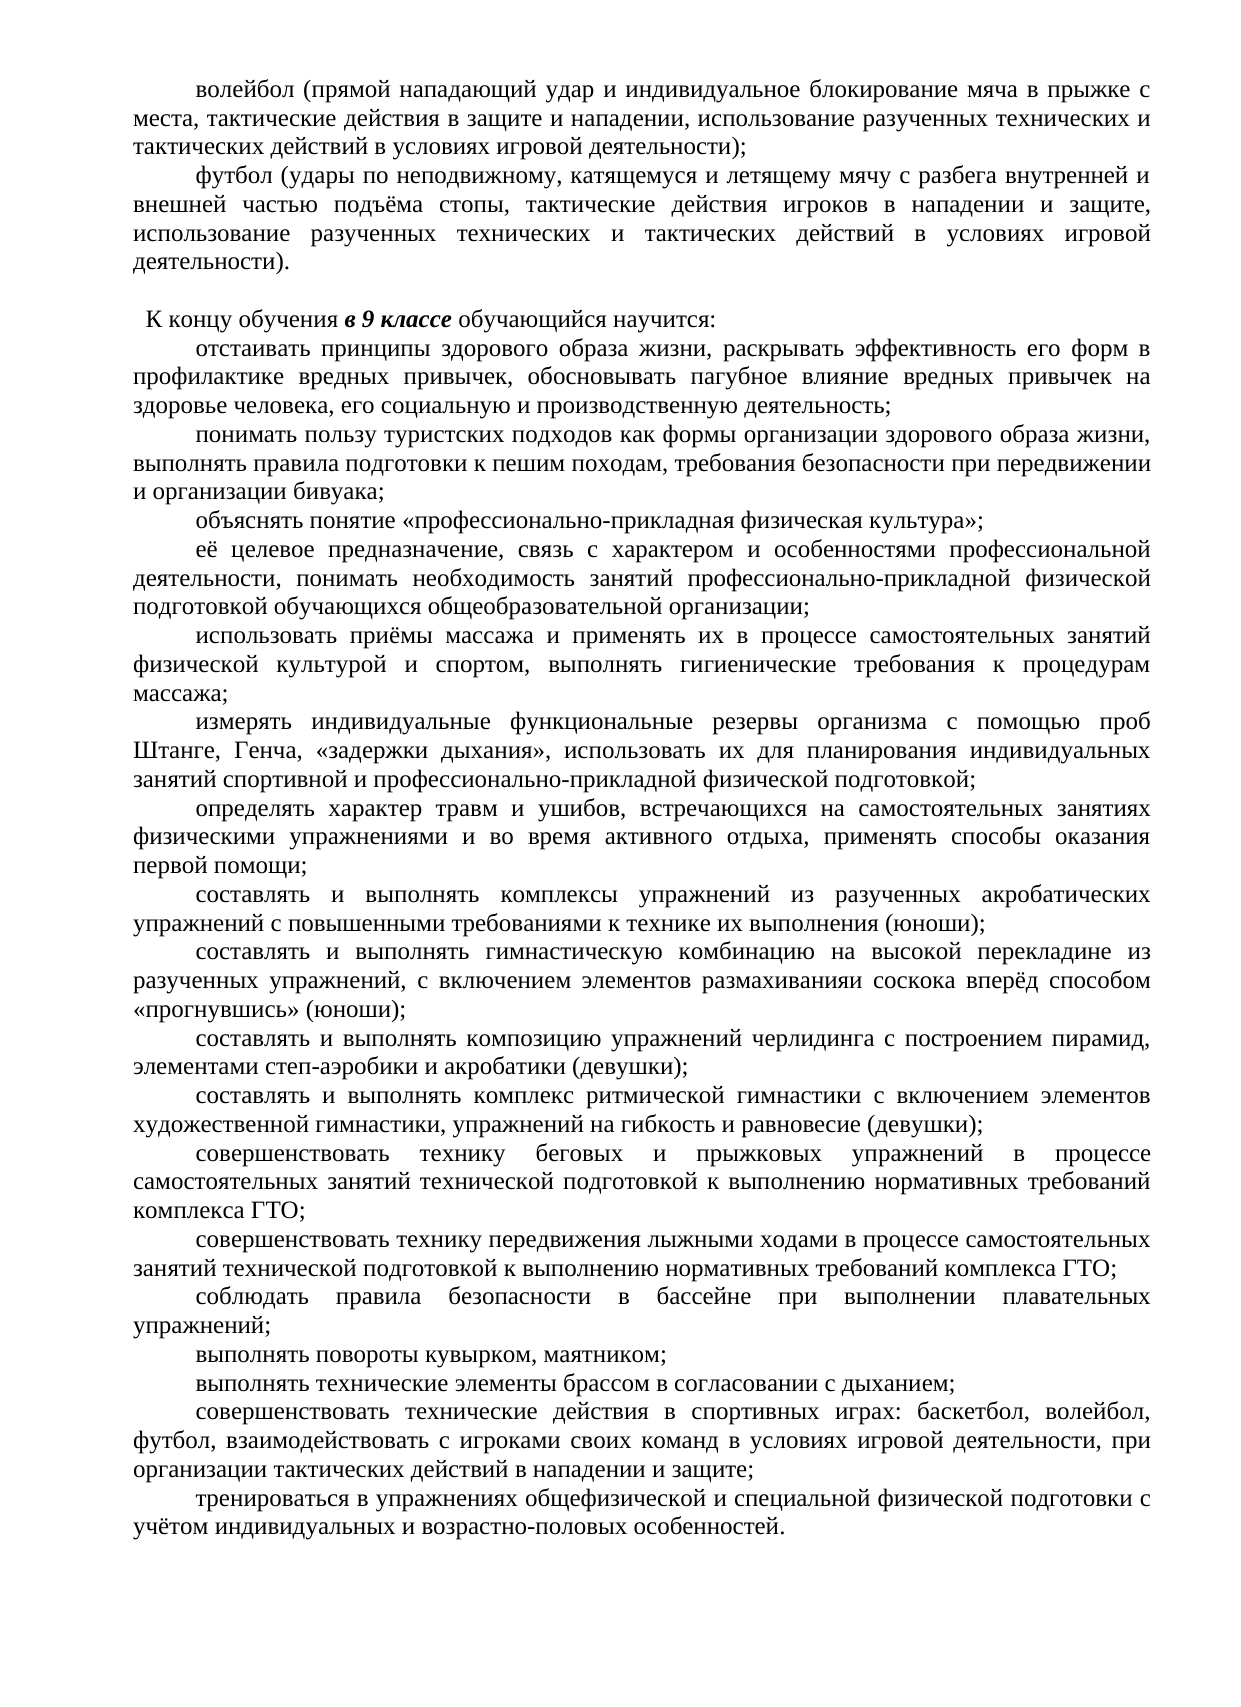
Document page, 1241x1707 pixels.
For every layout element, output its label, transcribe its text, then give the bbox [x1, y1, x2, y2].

text футбол (удары по неподвижному, катящемуся и летящему мячу с разбега внутренней и внешней частью подъёма стопы, тактические действия игроков в нападении и защите, использование разученных технических и тактических действий в условиях игровой деятельности). [133, 160, 1152, 275]
text её целевое предназначение, связь с характером и особенностями профессиональной деятельности, понимать необходимость занятий профессионально-прикладной физической подготовкой обучающихся общеобразовательной организации; [133, 534, 1152, 620]
text объяснять понятие «профессионально-прикладная физическая культура»; [133, 505, 1152, 534]
text составлять и выполнять комплекс ритмической гимнастики с включением элементов художественной гимнастики, упражнений на гибкость и равновесие (девушки); [133, 1080, 1152, 1138]
text соблюдать правила безопасности в бассейне при выполнении плавательных упражнений; [133, 1281, 1152, 1339]
text составлять и выполнять комплексы упражнений из разученных акробатических упражнений с повышенными требованиями к технике их выполнения (юноши); [133, 879, 1152, 936]
text определять характер травм и ушибов, встречающихся на самостоятельных занятиях физическими упражнениями и во время активного отдыха, применять способы оказания первой помощи; [133, 793, 1152, 879]
text совершенствовать технику беговых и прыжковых упражнений в процессе самостоятельных занятий технической подготовкой к выполнению нормативных требований комплекса ГТО; [133, 1138, 1152, 1224]
text измерять индивидуальные функциональные резервы организма с помощью проб Штанге, Генча, «задержки дыхания», использовать их для планирования индивидуальных занятий спортивной и профессионально-прикладной физической подготовкой; [133, 706, 1152, 793]
text тренироваться в упражнениях общефизической и специальной физической подготовки с учётом индивидуальных и возрастно-половых особенностей. [133, 1483, 1152, 1540]
text волейбол (прямой нападающий удар и индивидуальное блокирование мяча в прыжке с места, тактические действия в защите и нападении, использование разученных технических и тактических действий в условиях игровой деятельности); [133, 74, 1152, 160]
text составлять и выполнять композицию упражнений черлидинга с построением пирамид, элементами степ-аэробики и акробатики (девушки); [133, 1023, 1152, 1080]
text выполнять технические элементы брассом в согласовании с дыханием; [133, 1368, 1152, 1396]
text понимать пользу туристских подходов как формы организации здорового образа жизни, выполнять правила подготовки к пешим походам, требования безопасности при передвижении и организации бивуака; [133, 419, 1152, 505]
text совершенствовать технические действия в спортивных играх: баскетбол, волейбол, футбол, взаимодействовать с игроками своих команд в условиях игровой деятельности, при организации тактических действий в нападении и защите; [133, 1396, 1152, 1483]
text использовать приёмы массажа и применять их в процессе самостоятельных занятий физической культурой и спортом, выполнять гигиенические требования к процедурам массажа; [133, 620, 1152, 706]
text составлять и выполнять гимнастическую комбинацию на высокой перекладине из разученных упражнений, с включением элементов размахиванияи соскока вперёд способом «прогнувшись» (юноши); [133, 936, 1152, 1023]
text совершенствовать технику передвижения лыжными ходами в процессе самостоятельных занятий технической подготовкой к выполнению нормативных требований комплекса ГТО; [133, 1224, 1152, 1281]
text отстаивать принципы здорового образа жизни, раскрывать эффективность его форм в профилактике вредных привычек, обосновывать пагубное влияние вредных привычек на здоровье человека, его социальную и производственную деятельность; [133, 333, 1152, 419]
text выполнять повороты кувырком, маятником; [133, 1339, 1152, 1368]
text К концу обучения в 9 классе обучающийся научится: [145, 304, 1152, 333]
